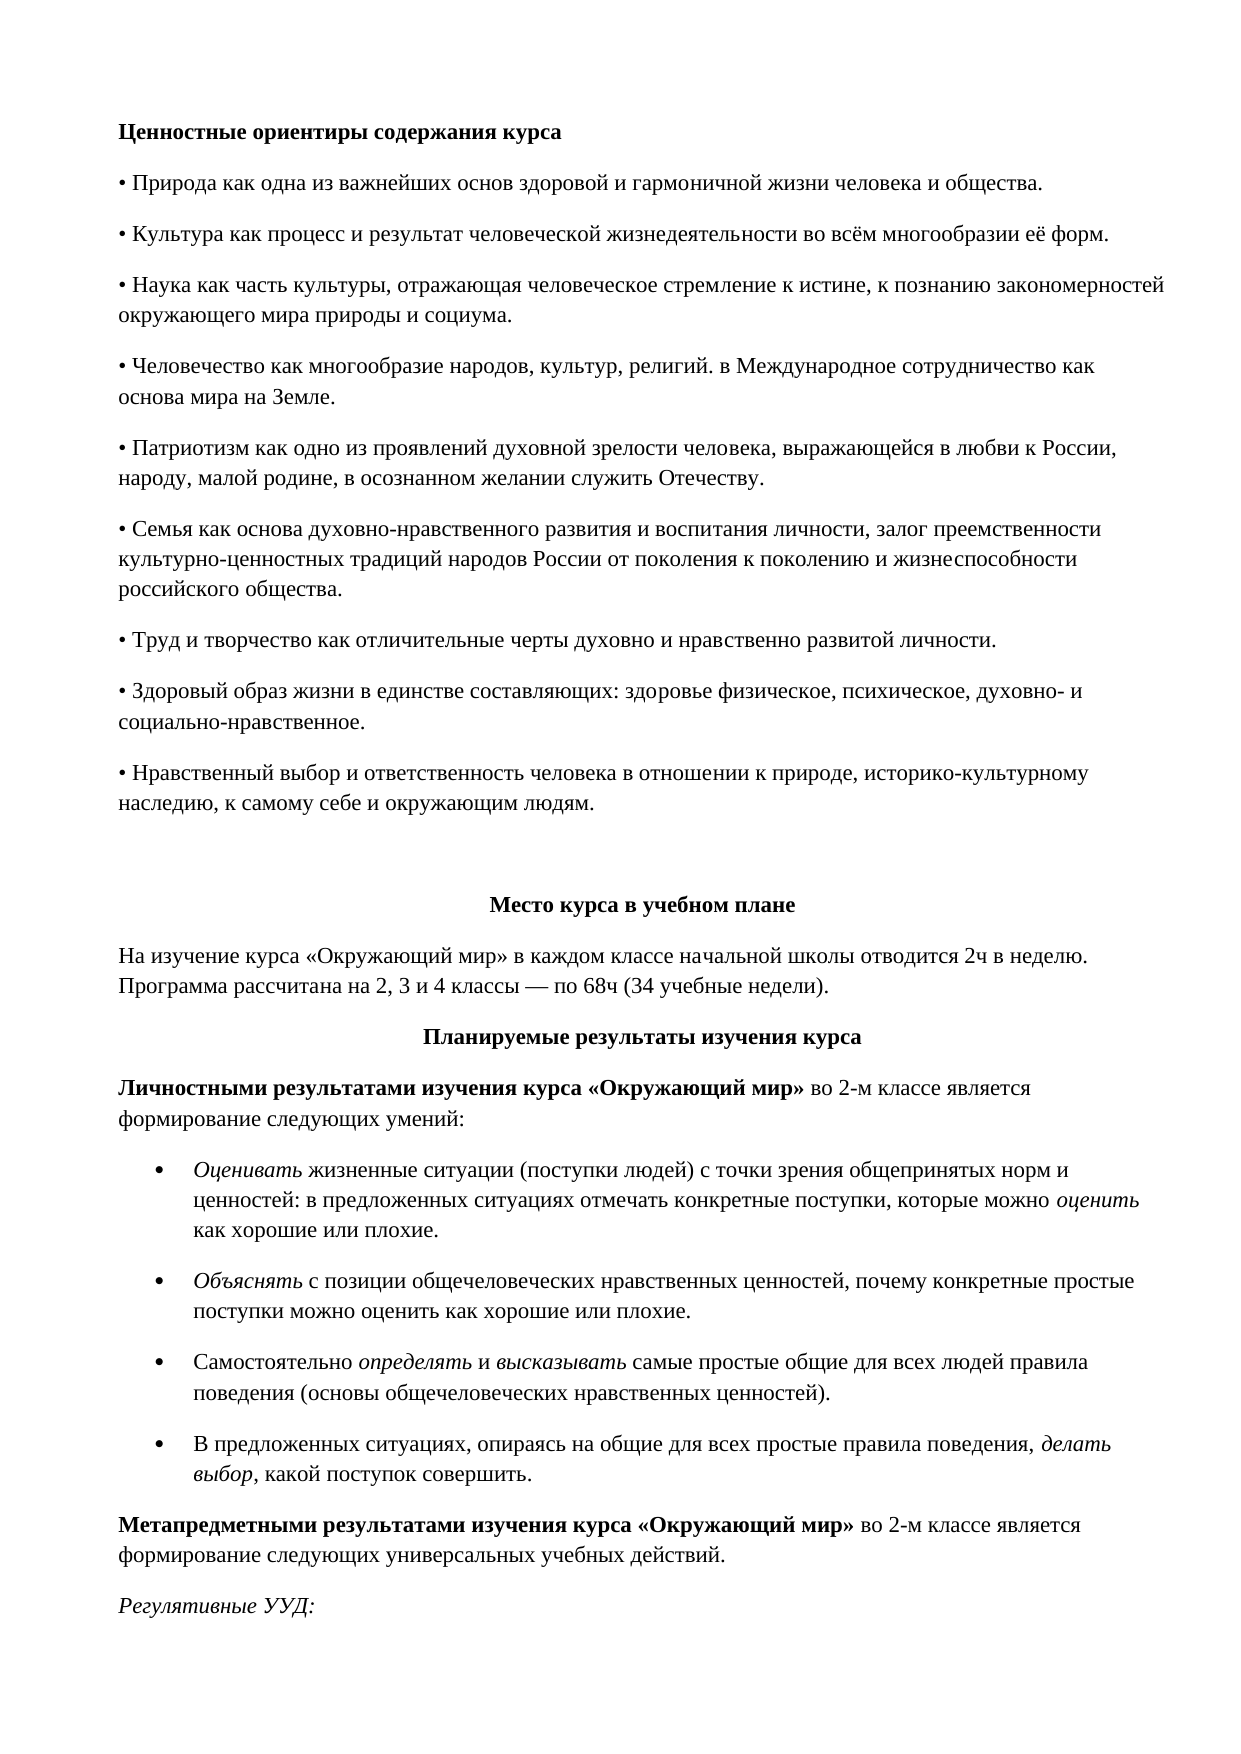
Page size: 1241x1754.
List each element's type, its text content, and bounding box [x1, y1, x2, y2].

list Самостоятельно определять и высказывать самые простые общие для всех людей правила поведения (основы общечеловеческих нравственных ценностей). [156, 1348, 1167, 1405]
text Место курса в учебном плане [118, 891, 1167, 917]
text Личностными результатами изучения курса «Окружающий мир» во 2-м классе является формирование следующих умений: [118, 1074, 1167, 1131]
text • Здоровый образ жизни в единстве составляющих: здоровье физическое, психическое, духовно- и социально-нравственное. [118, 677, 1167, 734]
text На изучение курса «Окружающий мир» в каждом классе начальной школы отводится 2ч в неделю. Программа рассчитана на 2, 3 и 4 классы — по 68ч (34 учебные недели). [118, 942, 1167, 999]
text • Патриотизм как одно из проявлений духовной зрелости человека, выражающейся в любви к России, народу, малой родине, в осознанном желании служить Отечеству. [118, 434, 1167, 490]
list Объяснять с позиции общечеловеческих нравственных ценностей, почему конкретные простые поступки можно оценить как хорошие или плохие. [156, 1267, 1167, 1324]
list Оценивать жизненные ситуации (поступки людей) с точки зрения общепринятых норм и ценностей: в предложенных ситуациях отмечать конкретные поступки, которые можно оценить как хорошие или плохие. [156, 1156, 1167, 1242]
text Планируемые результаты изучения курса [118, 1023, 1167, 1050]
text • Труд и творчество как отличительные черты духовно и нравственно развитой личности. [118, 626, 1167, 653]
text • Природа как одна из важнейших основ здоровой и гармоничной жизни человека и общества. [118, 169, 1167, 196]
text Метапредметными результатами изучения курса «Окружающий мир» во 2-м классе является формирование следующих универсальных учебных действий. [118, 1511, 1167, 1567]
text • Семья как основа духовно-нравственного развития и воспитания личности, залог преемственности культурно-ценностных традиций народов России от поколения к поколению и жизнеспособности российского общества. [118, 515, 1167, 602]
list В предложенных ситуациях, опираясь на общие для всех простые правила поведения, делать выбор, какой поступок совершить. [156, 1429, 1167, 1486]
text • Культура как процесс и результат человеческой жизнедеятельности во всём многообразии её форм. [118, 220, 1167, 247]
text Ценностные ориентиры содержания курса [118, 118, 1167, 144]
text Регулятивные УУД: [118, 1592, 1167, 1618]
text • Человечество как многообразие народов, культур, религий. в Международное сотрудничество как основа мира на Земле. [118, 352, 1167, 409]
text • Наука как часть культуры, отражающая человеческое стремление к истине, к познанию закономерностей окружающего мира природы и социума. [118, 271, 1167, 328]
text • Нравственный выбор и ответственность человека в отношении к природе, историко-культурному наследию, к самому себе и окружающим людям. [118, 759, 1167, 815]
